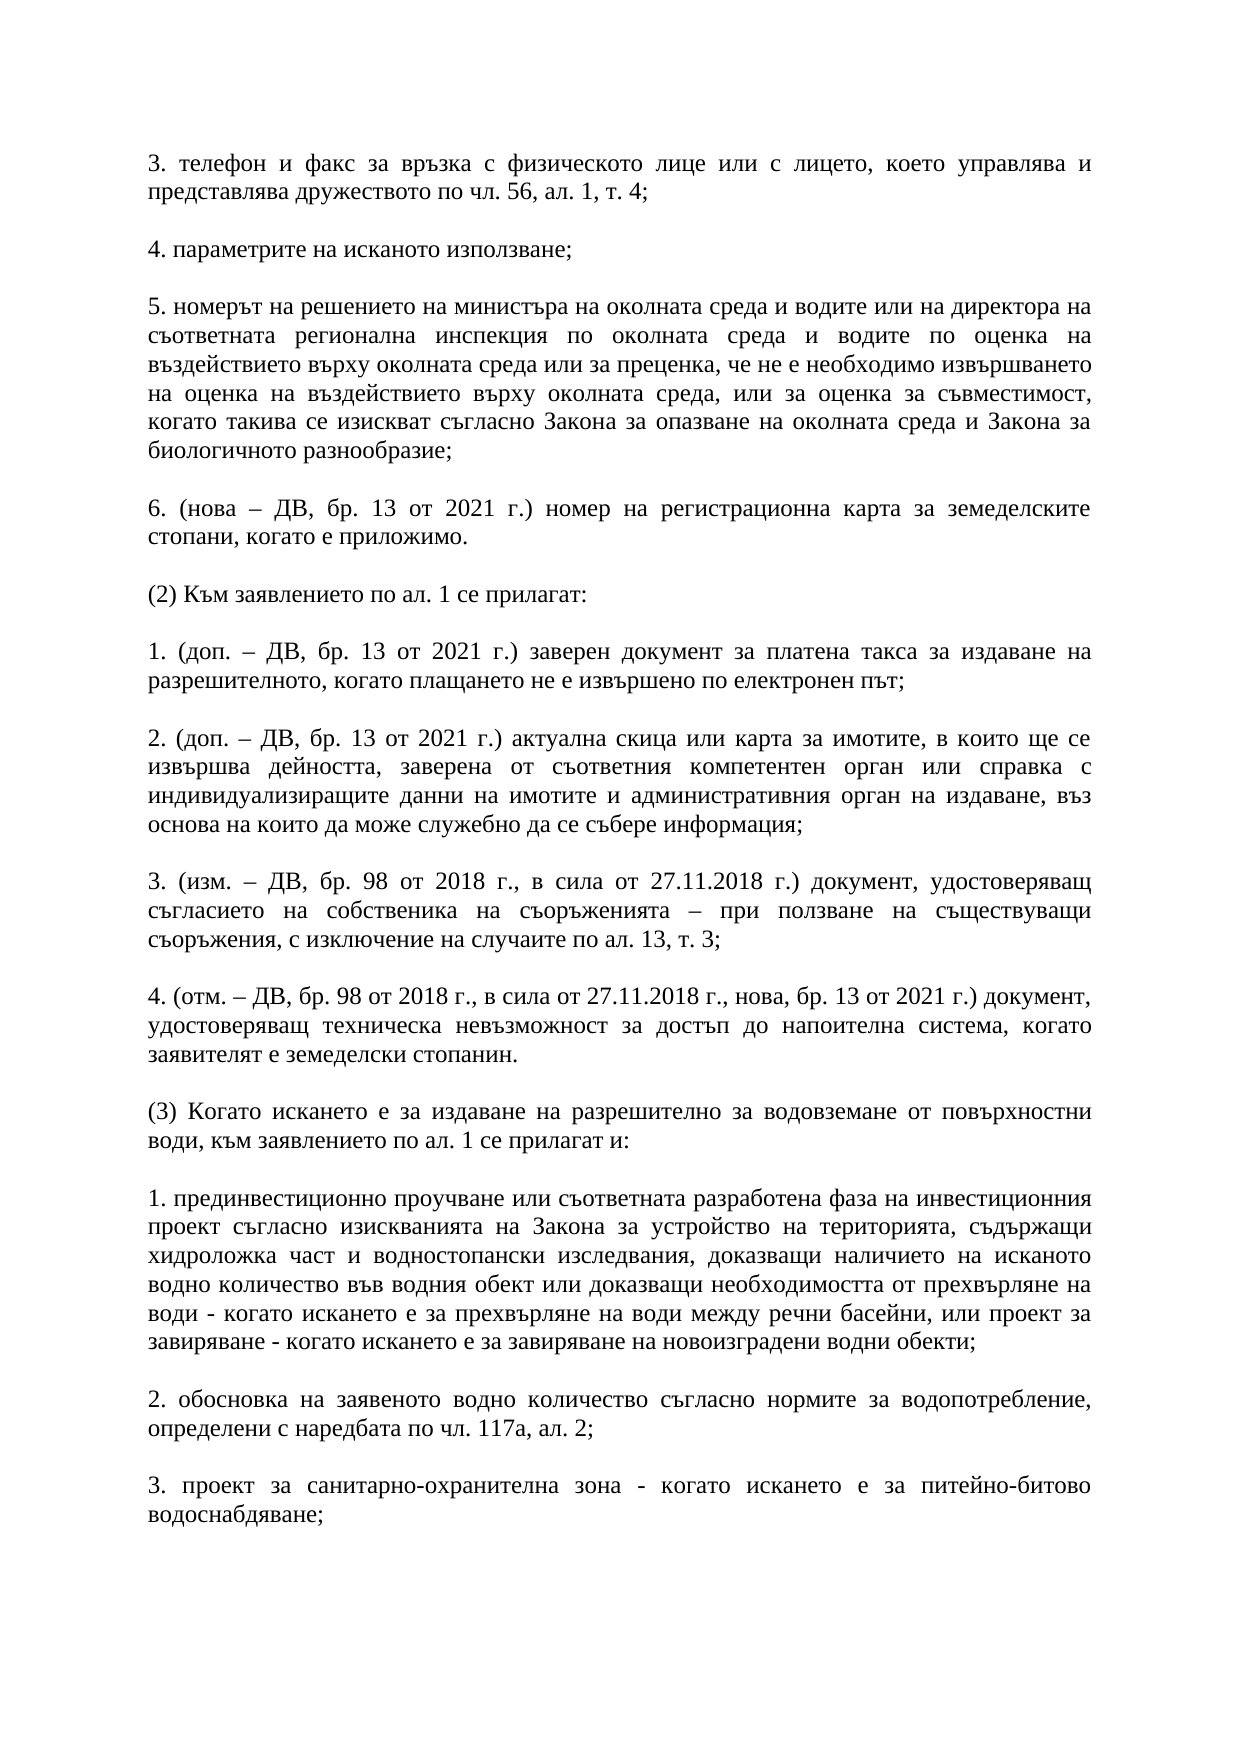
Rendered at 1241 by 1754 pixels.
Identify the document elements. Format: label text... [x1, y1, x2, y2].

text 3. проект за санитарно-охранителна зона - когато искането е за питейно-битово водоснабдяване; [148, 1470, 1093, 1528]
text 5. номерът на решението на министъра на околната среда и водите или на директора на съответната регионална инспекция по околната среда и водите по оценка на въздействието върху околната среда или за преценка, че не е необходимо извършването на оценка на въздействието върху околната среда, или за оценка за съвместимост, когато такива се изискват съгласно Закона за опазване на околната среда и Закона за биологичното разнообразие; [148, 291, 1093, 464]
text 3. телефон и факс за връзка с физическото лице или с лицето, което управлява и представлява дружеството по чл. 56, ал. 1, т. 4; [148, 148, 1093, 205]
text 3. (изм. – ДВ, бр. 98 от 2018 г., в сила от 27.11.2018 г.) документ, удостоверяващ съгласието на собственика на съоръженията – при ползване на съществуващи съоръжения, с изключение на случаите по ал. 13, т. 3; [148, 866, 1093, 953]
text 6. (нова – ДВ, бр. 13 от 2021 г.) номер на регистрационна карта за земеделските стопани, когато е приложимо. [148, 493, 1093, 550]
text (3) Когато искането е за издаване на разрешително за водовземане от повърхностни води, към заявлението по ал. 1 се прилагат и: [148, 1096, 1093, 1154]
text 2. обосновка на заявеното водно количество съгласно нормите за водопотребление, определени с наредбата по чл. 117а, ал. 2; [148, 1384, 1093, 1441]
text 4. параметрите на исканото използване; [148, 234, 1093, 263]
text (2) Към заявлението по ал. 1 се прилагат: [148, 579, 1093, 608]
text 1. (доп. – ДВ, бр. 13 от 2021 г.) заверен документ за платена такса за издаване на разрешителното, когато плащането не е извършено по електронен път; [148, 636, 1093, 694]
text 1. прединвестиционно проучване или съответната разработена фаза на инвестиционния проект съгласно изискванията на Закона за устройство на територията, съдържащи хидроложка част и водностопански изследвания, доказващи наличието на исканото водно количество във водния обект или доказващи необходимостта от прехвърляне на води - когато искането е за прехвърляне на води между речни басейни, или проект за завиряване - когато искането е за завиряване на новоизградени водни обекти; [148, 1183, 1093, 1355]
text 4. (отм. – ДВ, бр. 98 от 2018 г., в сила от 27.11.2018 г., нова, бр. 13 от 2021 г.) документ, удостоверяващ техническа невъзможност за достъп до напоителна система, когато заявителят е земеделски стопанин. [148, 981, 1093, 1068]
text 2. (доп. – ДВ, бр. 13 от 2021 г.) актуална скица или карта за имотите, в които ще се извършва дейността, заверена от съответния компетентен орган или справка с индивидуализиращите данни на имотите и административния орган на издаване, въз основа на които да може служебно да се събере информация; [148, 723, 1093, 838]
